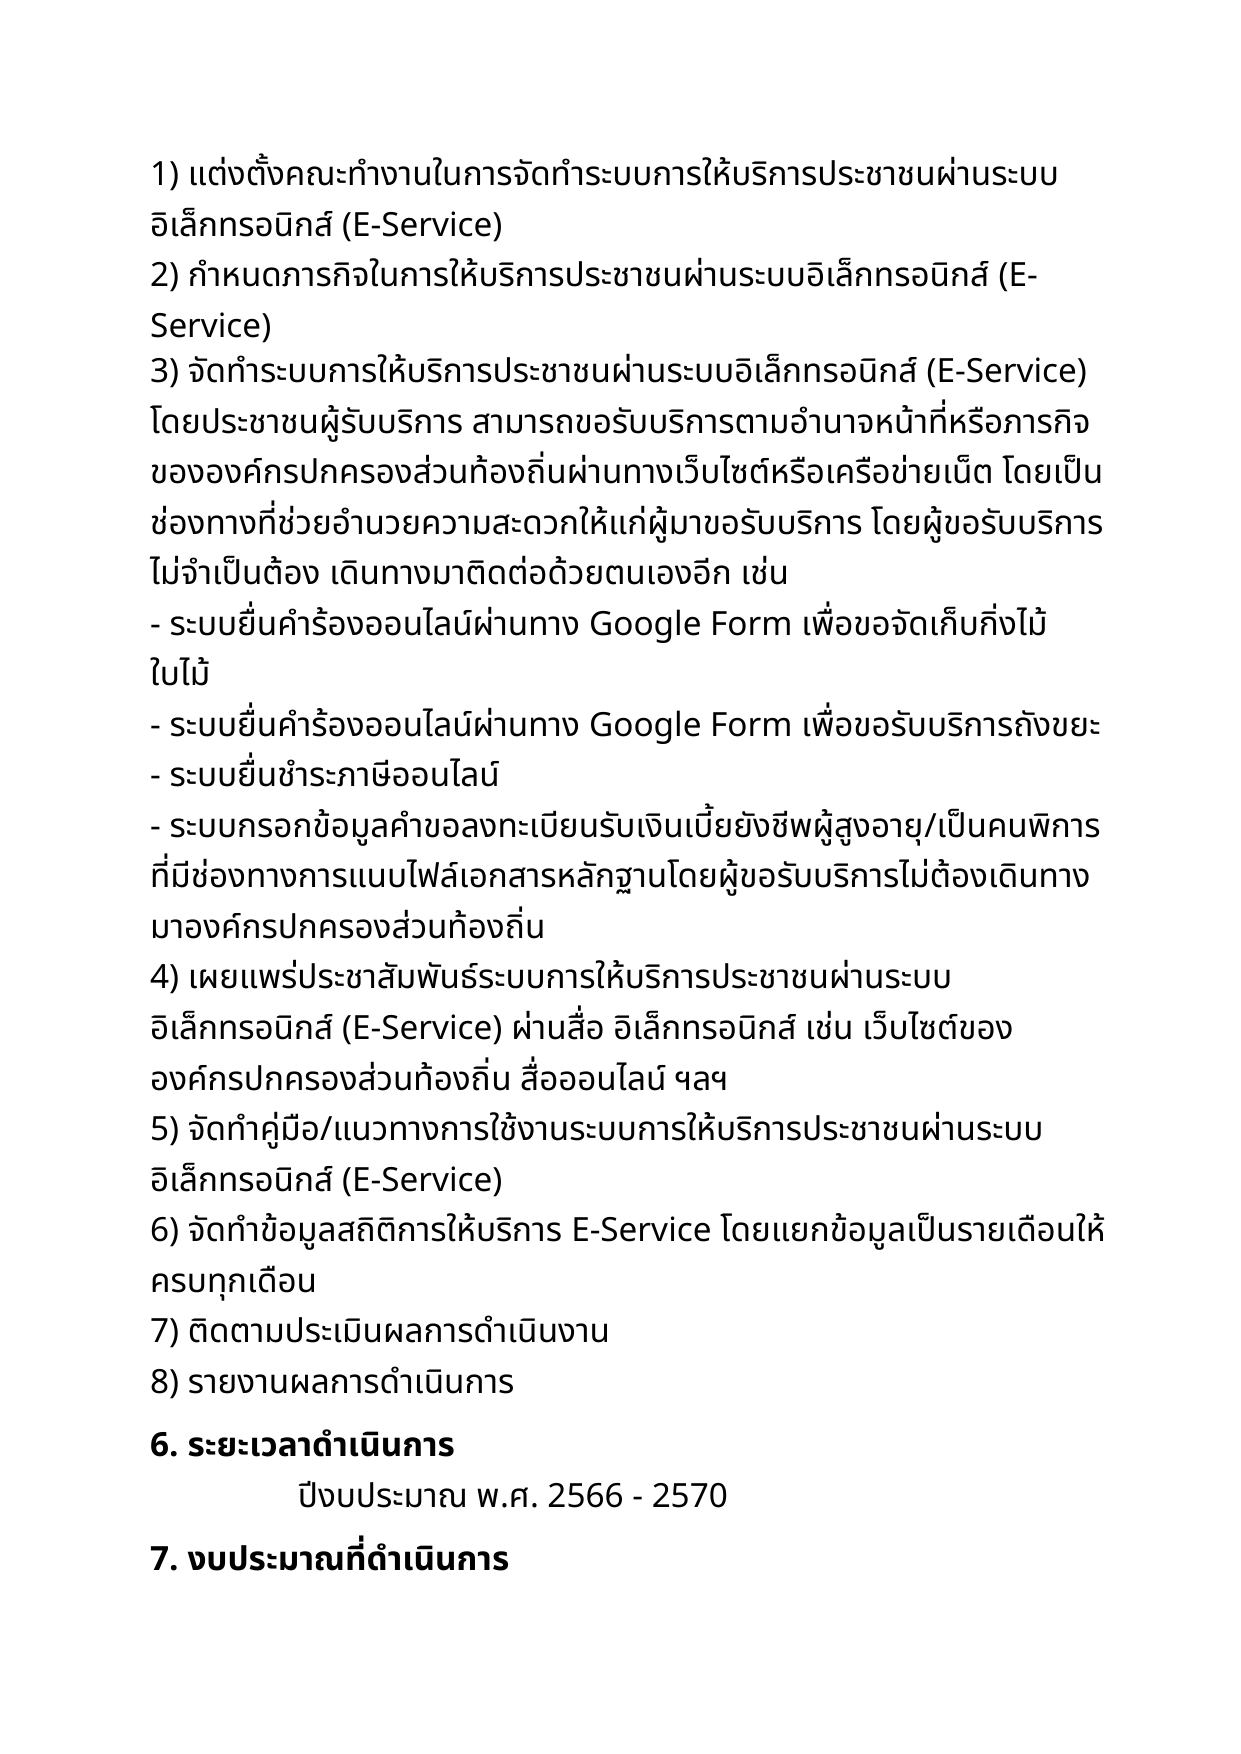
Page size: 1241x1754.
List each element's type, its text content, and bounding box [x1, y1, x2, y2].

text 5) จัดทำคู่มือ/แนวทางการใช้งานระบบการให้บริการประชาชนผ่านระบบอิเล็กทรอนิกส์ (E-Service) [150, 1105, 1107, 1206]
text 8) รายงานผลการดำเนินการ [150, 1358, 1107, 1408]
text 7) ติดตามประเมินผลการดําเนินงาน [150, 1307, 1107, 1358]
text 1) แต่งตั้งคณะทำงานในการจัดทำระบบการให้บริการประชาชนผ่านระบบอิเล็กทรอนิกส์ (E-Service) [150, 150, 1107, 251]
text ปีงบประมาณ พ.ศ. 2566 - 2570 [150, 1472, 1107, 1522]
text 6) จัดทำข้อมูลสถิติการให้บริการ E-Service โดยแยกข้อมูลเป็นรายเดือนให้ครบทุกเดือน [150, 1206, 1107, 1307]
text 6. ระยะเวลาดำเนินการ [150, 1421, 1107, 1472]
text - ระบบกรอกข้อมูลคําขอลงทะเบียนรับเงินเบี้ยยังชีพผู้สูงอายุ/เป็นคนพิการที่มีช่องทางการแนบไฟล์เอกสารหลักฐานโดยผู้ขอรับบริการไม่ต้องเดินทางมาองค์กรปกครองส่วนท้องถิ่น [150, 802, 1107, 953]
text 2) กำหนดภารกิจในการให้บริการประชาชนผ่านระบบอิเล็กทรอนิกส์ (E-Service) [150, 251, 1107, 347]
text 4) เผยแพร่ประชาสัมพันธ์ระบบการให้บริการประชาชนผ่านระบบอิเล็กทรอนิกส์ (E-Service) ผ่านสื่อ อิเล็กทรอนิกส์ เช่น เว็บไซต์ขององค์กรปกครองส่วนท้องถิ่น สื่อออนไลน์ ฯลฯ [150, 953, 1107, 1105]
text - ระบบยื่นชําระภาษีออนไลน์ [150, 751, 1107, 802]
text 7. งบประมาณที่ดำเนินการ [150, 1535, 1107, 1585]
text - ระบบยื่นคําร้องออนไลน์ผ่านทาง Google Form เพื่อขอจัดเก็บกิ่งไม้ใบไม้ [150, 599, 1107, 701]
text 3) จัดทำระบบการให้บริการประชาชนผ่านระบบอิเล็กทรอนิกส์ (E-Service) โดยประชาชนผู้รับบริการ สามารถขอรับบริการตามอำนาจหน้าที่หรือภารกิจขององค์กรปกครองส่วนท้องถิ่นผ่านทางเว็บไซต์หรือเครือข่ายเน็ต โดยเป็นช่องทางที่ช่วยอํานวยความสะดวกให้แก่ผู้มาขอรับบริการ โดยผู้ขอรับบริการไม่จำเป็นต้อง เดินทางมาติดต่อด้วยตนเองอีก เช่น [150, 347, 1107, 599]
text - ระบบยื่นคําร้องออนไลน์ผ่านทาง Google Form เพื่อขอรับบริการถังขยะ [150, 701, 1107, 751]
